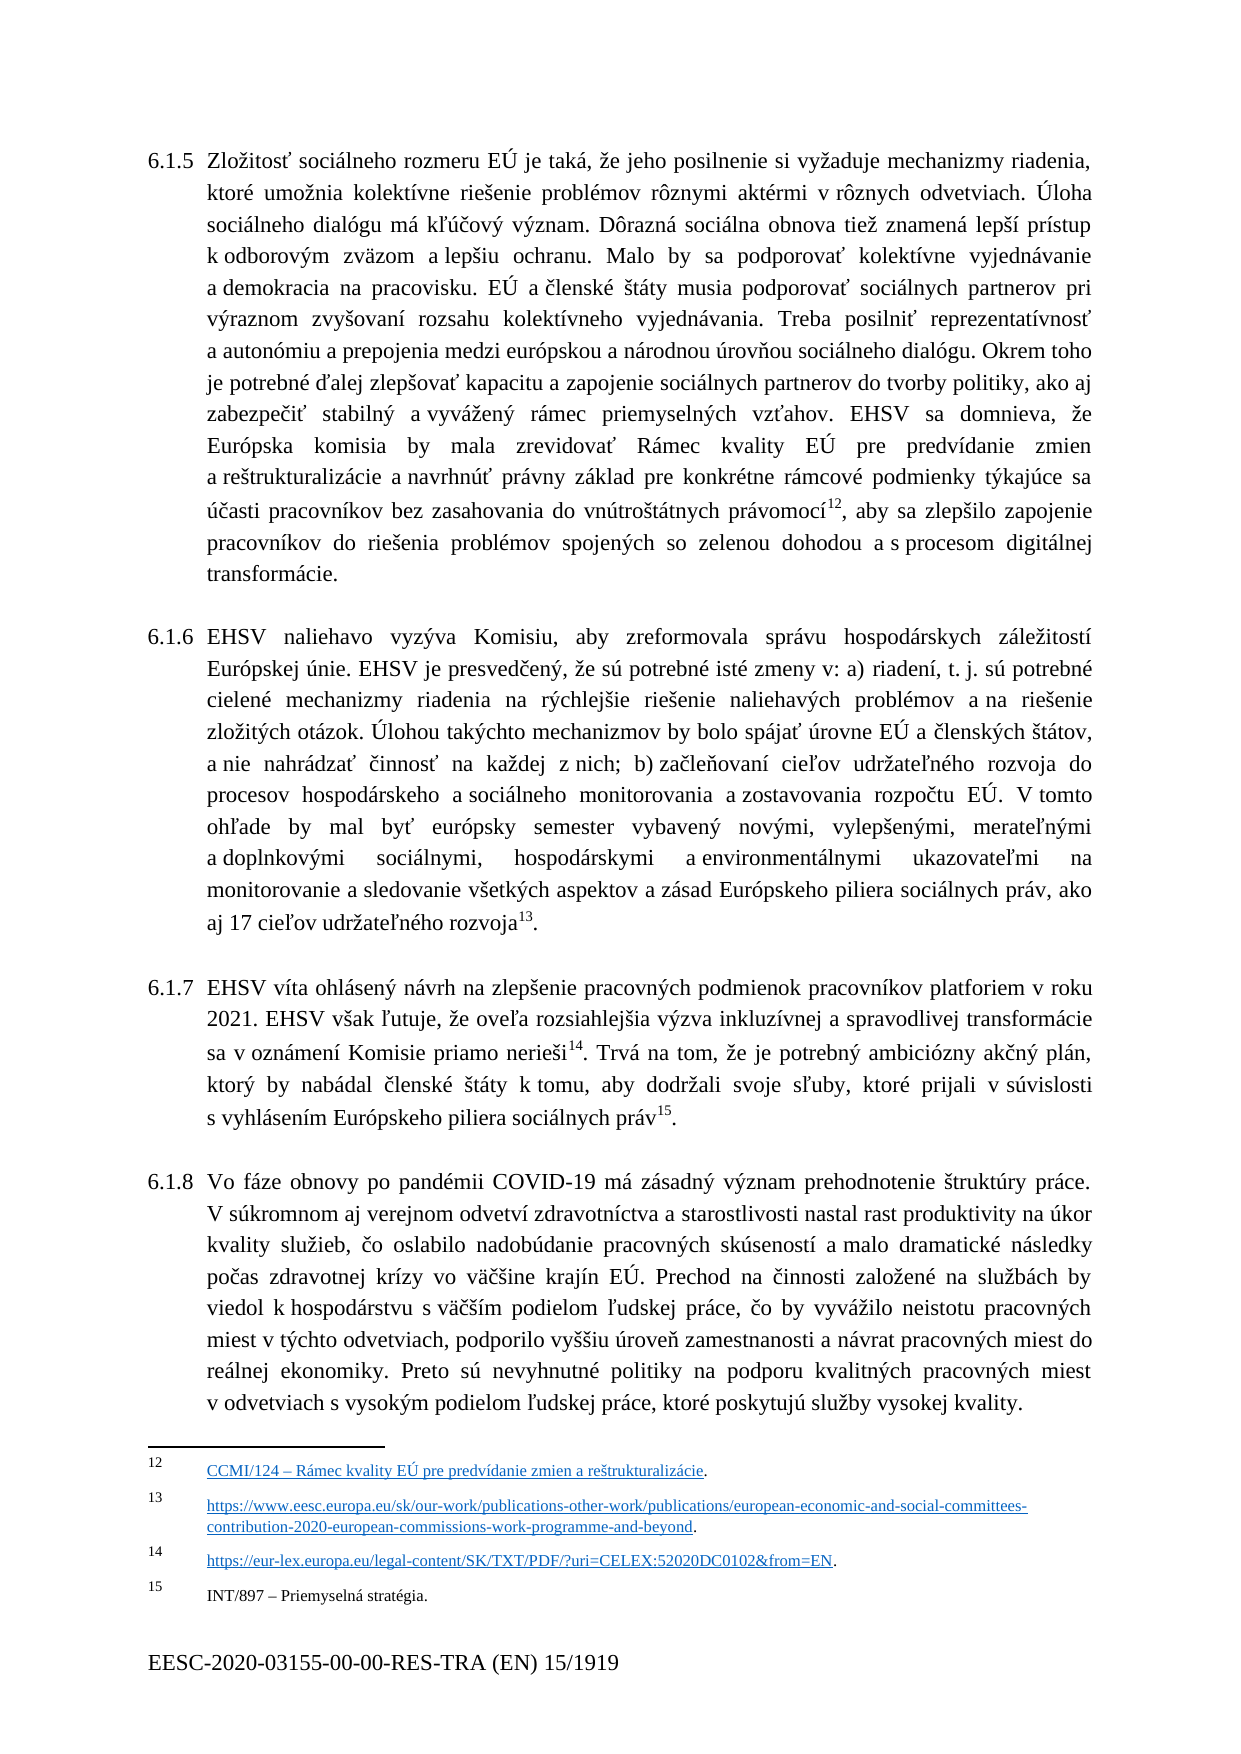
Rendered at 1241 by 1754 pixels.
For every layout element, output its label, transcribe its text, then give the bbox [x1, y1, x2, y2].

subtitle Zložitosť sociálneho rozmeru EÚ je taká, že jeho posilnenie si vyžaduje mechanizmy riadenia, ktoré umožnia kolektívne riešenie problémov rôznymi aktérmi v rôznych odvetviach. Úloha sociálneho dialógu má kľúčový význam. Dôrazná sociálna obnova tiež znamená lepší prístup k odborovým zväzom a lepšiu ochranu. Malo by sa podporovať kolektívne vyjednávanie a demokracia na pracovisku. EÚ a členské štáty musia podporovať sociálnych partnerov pri výraznom zvyšovaní rozsahu kolektívneho vyjednávania. Treba posilniť reprezentatívnosť a autonómiu a prepojenia medzi európskou a národnou úrovňou sociálneho dialógu. Okrem toho je potrebné ďalej zlepšovať kapacitu a zapojenie sociálnych partnerov do tvorby politiky, ako aj zabezpečiť stabilný a vyvážený rámec priemyselných vzťahov. EHSV sa domnieva, že Európska komisia by mala zrevidovať Rámec kvality EÚ pre predvídanie zmien a reštrukturalizácie a navrhnúť právny základ pre konkrétne rámcové podmienky týkajúce sa účasti pracovníkov bez zasahovania do vnútroštátnych právomocí, aby sa zlepšilo zapojenie pracovníkov do riešenia problémov spojených so zelenou dohodou a s procesom digitálnej transformácie. [148, 148, 1093, 587]
subtitle EHSV naliehavo vyzýva Komisiu, aby zreformovala správu hospodárskych záležitostí Európskej únie. EHSV je presvedčený, že sú potrebné isté zmeny v: a) riadení, t. j. sú potrebné cielené mechanizmy riadenia na rýchlejšie riešenie naliehavých problémov a na riešenie zložitých otázok. Úlohou takýchto mechanizmov by bolo spájať úrovne EÚ a členských štátov, a nie nahrádzať činnosť na každej z nich; b) začleňovaní cieľov udržateľného rozvoja do procesov hospodárskeho a sociálneho monitorovania a zostavovania rozpočtu EÚ. V tomto ohľade by mal byť európsky semester vybavený novými, vylepšenými, merateľnými a doplnkovými sociálnymi, hospodárskymi a environmentálnymi ukazovateľmi na monitorovanie a sledovanie všetkých aspektov a zásad Európskeho piliera sociálnych práv, ako aj 17 cieľov udržateľného rozvoja. [147, 623, 1093, 936]
subtitle Vo fáze obnovy po pandémii COVID-19 má zásadný význam prehodnotenie štruktúry práce. V súkromnom aj verejnom odvetví zdravotníctva a starostlivosti nastal rast produktivity na úkor kvality služieb, čo oslabilo nadobúdanie pracovných skúseností a malo dramatické následky počas zdravotnej krízy vo väčšine krajín EÚ. Prechod na činnosti založené na službách by viedol k hospodárstvu s väčším podielom ľudskej práce, čo by vyvážilo neistotu pracovných miest v týchto odvetviach, podporilo vyššiu úroveň zamestnanosti a návrat pracovných miest do reálnej ekonomiky. Preto sú nevyhnutné politiky na podporu kvalitných pracovných miest v odvetviach s vysokým podielom ľudskej práce, ktoré poskytujú služby vysokej kvality. [147, 1168, 1093, 1416]
subtitle EHSV víta ohlásený návrh na zlepšenie pracovných podmienok pracovníkov platforiem v roku 2021. EHSV však ľutuje, že oveľa rozsiahlejšia výzva inkluzívnej a spravodlivej transformácie sa v oznámení Komisie priamo nerieši. Trvá na tom, že je potrebný ambiciózny akčný plán, ktorý by nabádal členské štáty k tomu, aby dodržali svoje sľuby, ktoré prijali v súvislosti s vyhlásením Európskeho piliera sociálnych práv. [148, 973, 1093, 1131]
